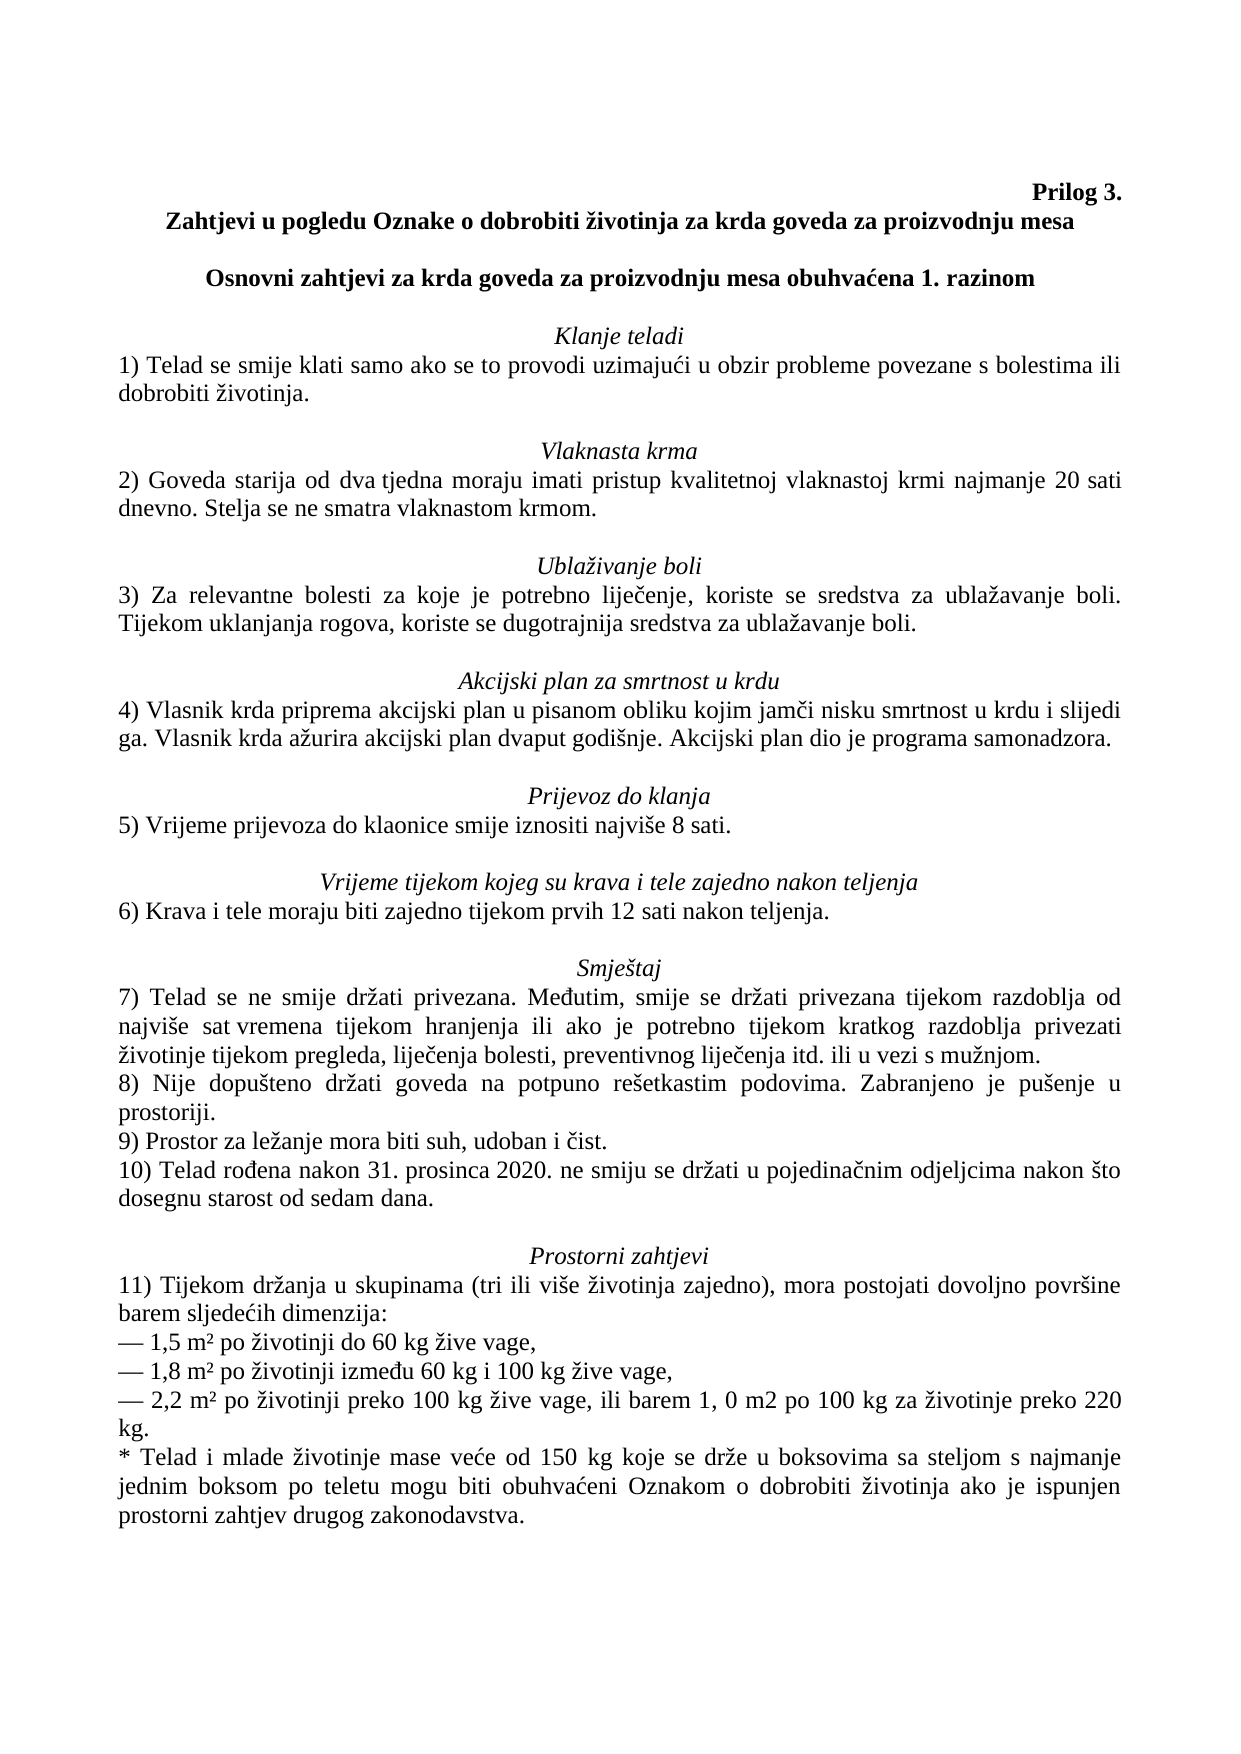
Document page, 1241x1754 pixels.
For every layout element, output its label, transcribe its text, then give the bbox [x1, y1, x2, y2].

text Ublaživanje boli [118, 551, 1122, 580]
text Zahtjevi u pogledu Oznake o dobrobiti životinja za krda goveda za proizvodnju mesa [118, 206, 1122, 235]
text 10) Telad rođena nakon 31. prosinca 2020. ne smiju se držati u pojedinačnim odjeljcima nakon što dosegnu starost od sedam dana. [118, 1155, 1122, 1212]
text Akcijski plan za smrtnost u krdu [118, 666, 1122, 695]
text 11) Tijekom držanja u skupinama (tri ili više životinja zajedno), mora postojati dovoljno površine barem sljedećih dimenzija: [118, 1270, 1122, 1327]
text — 1,8 m² po životinji između 60 kg i 100 kg žive vage, [118, 1356, 1122, 1385]
text Prilog 3. [118, 177, 1122, 206]
text 2) Goveda starija od dva tjedna moraju imati pristup kvalitetnoj vlaknastoj krmi najmanje 20 sati dnevno. Stelja se ne smatra vlaknastom krmom. [118, 465, 1122, 522]
text Osnovni zahtjevi za krda goveda za proizvodnju mesa obuhvaćena 1. razinom [118, 263, 1122, 292]
text 8) Nije dopušteno držati goveda na potpuno rešetkastim podovima. Zabranjeno je pušenje u prostoriji. [118, 1068, 1122, 1126]
text Klanje teladi [118, 321, 1122, 350]
text 3) Za relevantne bolesti za koje je potrebno liječenje, koriste se sredstva za ublažavanje boli. Tijekom uklanjanja rogova, koriste se dugotrajnija sredstva za ublažavanje boli. [118, 580, 1122, 637]
text Vrijeme tijekom kojeg su krava i tele zajedno nakon teljenja [118, 867, 1122, 896]
text — 1,5 m² po životinji do 60 kg žive vage, [118, 1327, 1122, 1356]
text Vlaknasta krma [118, 436, 1122, 465]
text 6) Krava i tele moraju biti zajedno tijekom prvih 12 sati nakon teljenja. [118, 896, 1122, 925]
text Prijevoz do klanja [118, 781, 1122, 810]
text — 2,2 m² po životinji preko 100 kg žive vage, ili barem 1, 0 m2 po 100 kg za životinje preko 220 kg. [118, 1385, 1122, 1442]
text 9) Prostor za ležanje mora biti suh, udoban i čist. [118, 1126, 1122, 1155]
text 1) Telad se smije klati samo ako se to provodi uzimajući u obzir probleme povezane s bolestima ili dobrobiti životinja. [118, 350, 1122, 407]
text 4) Vlasnik krda priprema akcijski plan u pisanom obliku kojim jamči nisku smrtnost u krdu i slijedi ga. Vlasnik krda ažurira akcijski plan dvaput godišnje. Akcijski plan dio je programa samonadzora. [118, 695, 1122, 752]
text * Telad i mlade životinje mase veće od 150 kg koje se drže u boksovima sa steljom s najmanje jednim boksom po teletu mogu biti obuhvaćeni Oznakom o dobrobiti životinja ako je ispunjen prostorni zahtjev drugog zakonodavstva. [118, 1442, 1122, 1528]
text 5) Vrijeme prijevoza do klaonice smije iznositi najviše 8 sati. [118, 810, 1122, 838]
text 7) Telad se ne smije držati privezana. Međutim, smije se držati privezana tijekom razdoblja od najviše sat vremena tijekom hranjenja ili ako je potrebno tijekom kratkog razdoblja privezati životinje tijekom pregleda, liječenja bolesti, preventivnog liječenja itd. ili u vezi s mužnjom. [118, 982, 1122, 1068]
text Smještaj [118, 953, 1122, 982]
text Prostorni zahtjevi [118, 1241, 1122, 1270]
